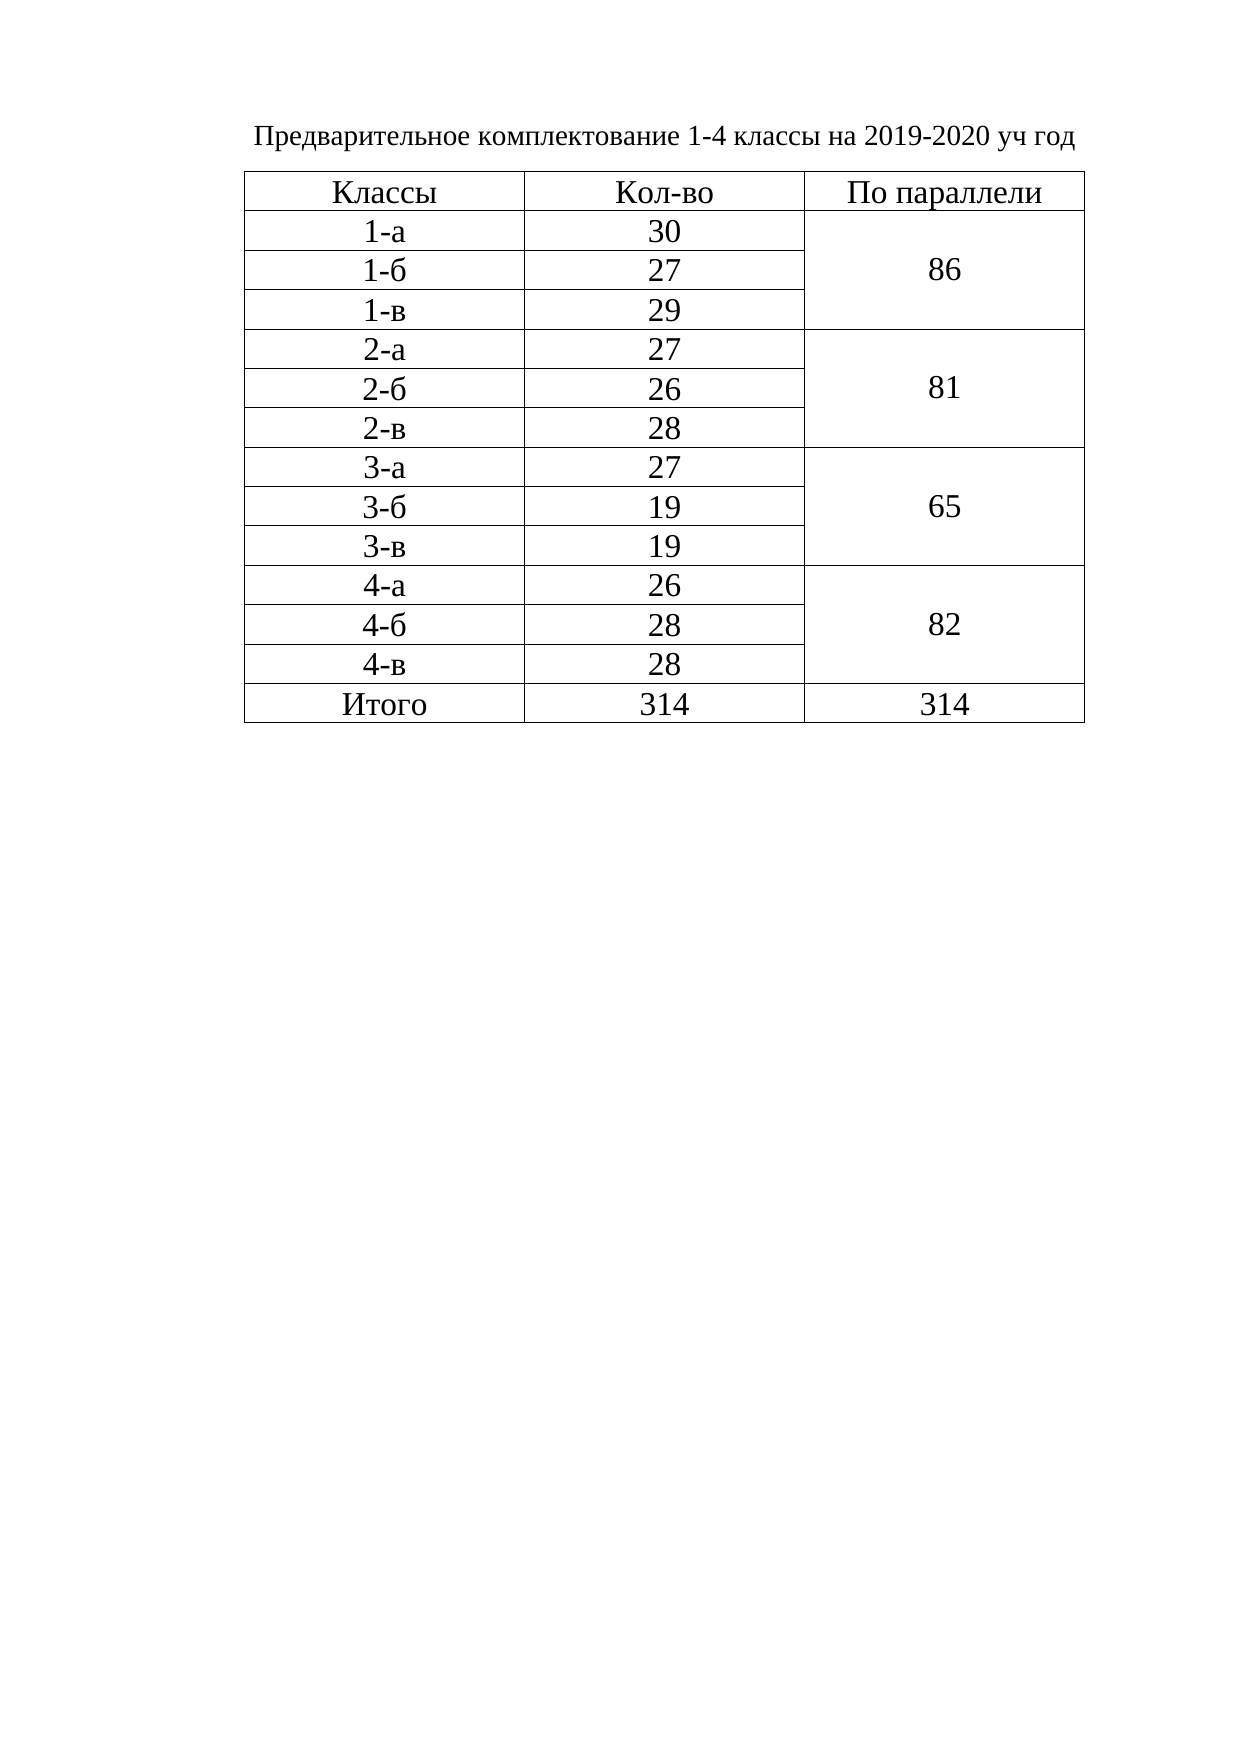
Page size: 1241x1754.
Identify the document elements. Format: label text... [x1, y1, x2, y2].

table_cell Итого [245, 684, 524, 722]
table_cell 4-а [245, 566, 524, 604]
table_cell 27 [525, 330, 804, 368]
text Предварительное комплектование 1-4 классы на 2019-2020 уч год [177, 118, 1152, 152]
table_cell 4-б [245, 605, 524, 643]
table_cell 3-б [245, 487, 524, 525]
table_header Кол-во [525, 172, 804, 210]
table_cell 82 [805, 566, 1084, 683]
table_cell 2-б [245, 369, 524, 407]
table_cell 314 [805, 684, 1084, 722]
table_cell 4-в [245, 645, 524, 683]
table_cell 86 [805, 211, 1084, 328]
table_cell 26 [525, 369, 804, 407]
table_cell 28 [525, 605, 804, 643]
table_cell 1-в [245, 290, 524, 328]
table_cell 314 [525, 684, 804, 722]
table_header По параллели [805, 172, 1084, 210]
table_cell 30 [525, 211, 804, 250]
table_cell 3-а [245, 448, 524, 486]
table_cell 65 [805, 448, 1084, 565]
table_cell 28 [525, 645, 804, 683]
table_cell 27 [525, 251, 804, 289]
table_cell 2-в [245, 408, 524, 447]
table_cell 26 [525, 566, 804, 604]
table_cell 19 [525, 526, 804, 565]
table_cell 81 [805, 330, 1084, 447]
table_cell 19 [525, 487, 804, 525]
table_cell 1-б [245, 251, 524, 289]
table_cell 1-а [245, 211, 524, 250]
table_cell 28 [525, 408, 804, 447]
table_cell 29 [525, 290, 804, 328]
table_cell 3-в [245, 526, 524, 565]
table_cell 2-а [245, 330, 524, 368]
table_cell 27 [525, 448, 804, 486]
table_header Классы [245, 172, 524, 210]
